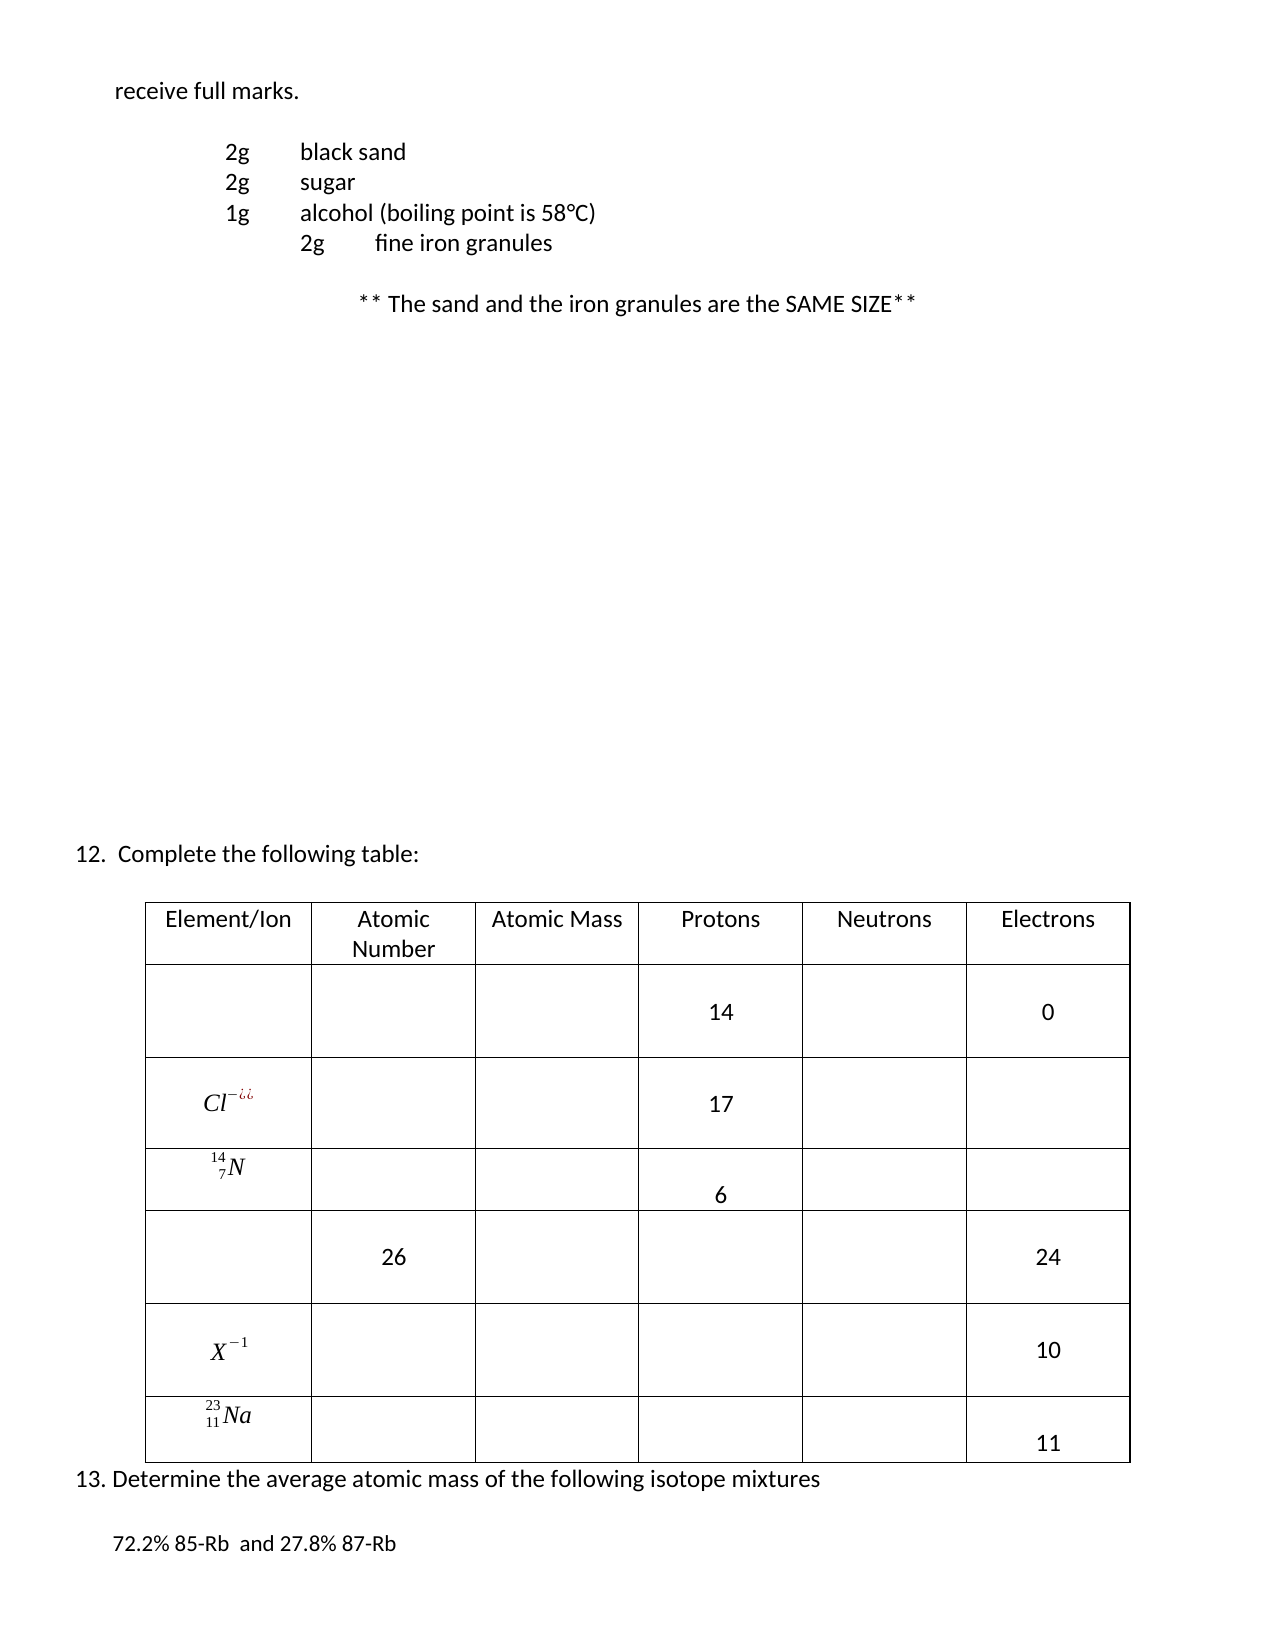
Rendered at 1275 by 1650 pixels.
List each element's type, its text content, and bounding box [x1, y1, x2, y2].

table_cell [476, 1058, 638, 1148]
table_cell [312, 1058, 475, 1148]
table_cell 26 [312, 1211, 475, 1302]
table_header Atomic Number [312, 903, 475, 964]
table_cell 24 [967, 1211, 1129, 1302]
table_header Neutrons [803, 903, 966, 964]
table_cell [476, 1211, 638, 1302]
table_cell 6 [639, 1149, 802, 1210]
text ** The sand and the iron granules are the SAME SIZE** [75, 289, 1200, 319]
table_cell [967, 1149, 1129, 1210]
table_cell 10 [967, 1304, 1129, 1396]
table_cell [639, 1397, 802, 1462]
text 2g fine iron granules [75, 228, 1200, 258]
table_cell [312, 1304, 475, 1396]
table_cell [476, 1397, 638, 1462]
table_cell [476, 1304, 638, 1396]
table_cell 14 [639, 965, 802, 1057]
table_cell [312, 965, 475, 1057]
table_cell [803, 1149, 966, 1210]
table_cell [146, 1211, 311, 1302]
table_cell [476, 965, 638, 1057]
table_header Electrons [967, 903, 1129, 964]
table_cell [146, 1304, 311, 1396]
table_cell [312, 1149, 475, 1210]
text 12. Complete the following table: [75, 838, 1200, 868]
table_cell [803, 1397, 966, 1462]
table_cell [312, 1397, 475, 1462]
text 1g alcohol (boiling point is 58°C) [75, 197, 1200, 228]
table_cell 17 [639, 1058, 802, 1148]
table_cell [146, 1058, 311, 1148]
table_header Element/Ion [146, 903, 311, 964]
table_cell [639, 1304, 802, 1396]
text 2g black sand [75, 136, 1200, 167]
table_cell [803, 1211, 966, 1302]
table_cell [146, 1397, 311, 1462]
table_header Protons [639, 903, 802, 964]
table_cell [803, 1304, 966, 1396]
table_cell [146, 1149, 311, 1210]
table_cell [803, 965, 966, 1057]
table_cell 11 [967, 1397, 1129, 1462]
table_cell 0 [967, 965, 1129, 1057]
text 2g sugar [75, 167, 1200, 197]
text receive full marks. [75, 75, 1200, 106]
table_cell [639, 1211, 802, 1302]
table_header Atomic Mass [476, 903, 638, 964]
table_cell [967, 1058, 1129, 1148]
table_cell [476, 1149, 638, 1210]
text 13. Determine the average atomic mass of the following isotope mixtures [75, 1463, 1200, 1494]
table_cell [803, 1058, 966, 1148]
table_cell [146, 965, 311, 1057]
text 72.2% 85-Rb and 27.8% 87-Rb [112, 1529, 1200, 1557]
